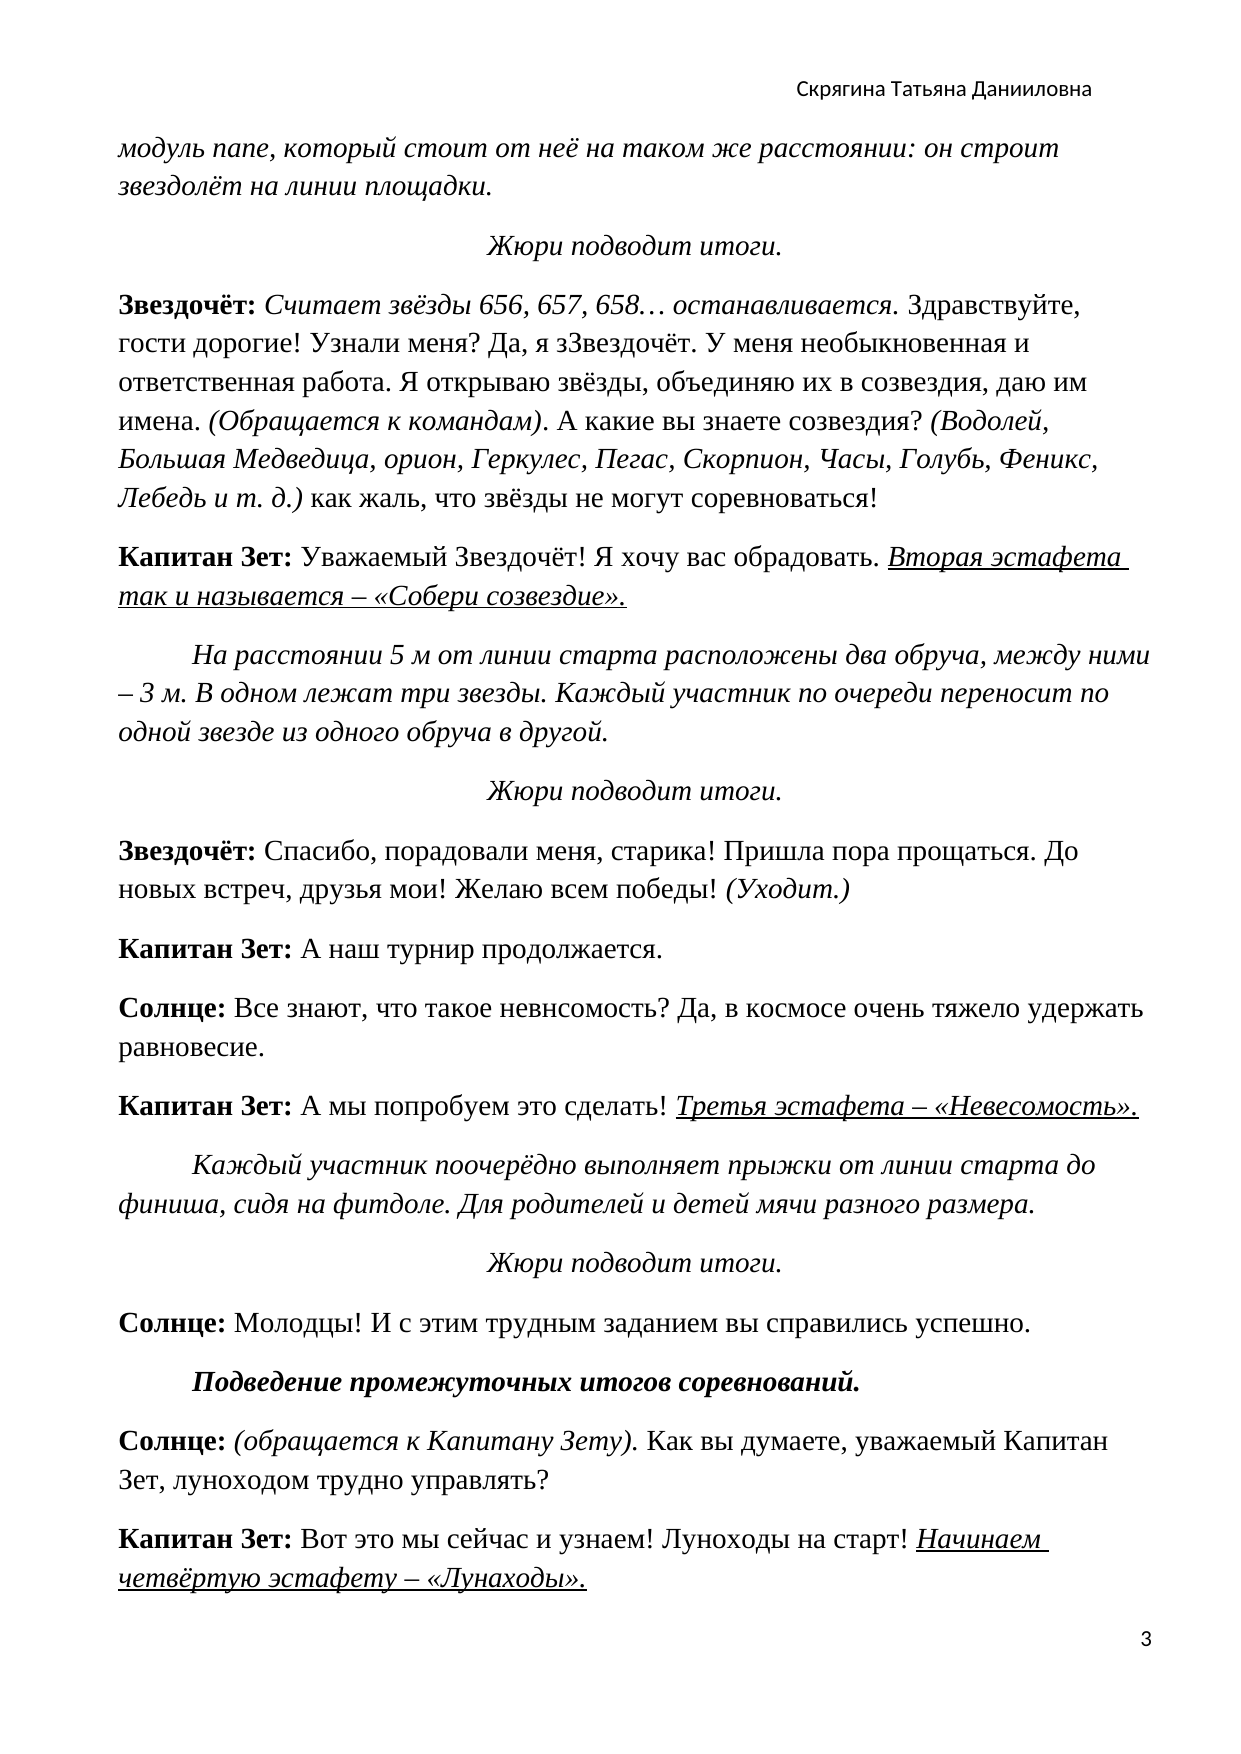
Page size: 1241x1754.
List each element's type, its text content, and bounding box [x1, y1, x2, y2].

text Капитан Зет: А мы попробуем это сделать! Третья эстафета – «Невесомость». [118, 1088, 1152, 1122]
text Жюри подводит итоги. [118, 228, 1152, 261]
text Звездочёт: Считает звёзды 656, 657, 658… останавливается. Здравствуйте, гости дорогие! Узнали меня? Да, я зЗвездочёт. У меня необыкновенная и ответственная работа. Я открываю звёзды, объединяю их в созвездия, даю им имена. (Обращается к командам). А какие вы знаете созвездия? (Водолей, Большая Медведица, орион, Геркулес, Пегас, Скорпион, Часы, Голубь, Феникс, Лебедь и т. д.) как жаль, что звёзды не могут соревноваться! [118, 287, 1152, 513]
text Капитан Зет: А наш турнир продолжается. [118, 931, 1152, 964]
text Капитан Зет: Вот это мы сейчас и узнаем! Луноходы на старт! Начинаем четвёртую эстафету – «Лунаходы». [118, 1521, 1152, 1593]
text Жюри подводит итоги. [118, 1245, 1152, 1279]
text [118, 130, 1152, 202]
text Каждый участник поочерёдно выполняет прыжки от линии старта до финиша, сидя на фитдоле. Для родителей и детей мячи разного размера. [118, 1147, 1152, 1219]
text Звездочёт: Спасибо, порадовали меня, старика! Пришла пора прощаться. До новых встреч, друзья мои! Желаю всем победы! (Уходит.) [118, 833, 1152, 905]
text Солнце: Все знают, что такое невнсомость? Да, в космосе очень тяжело удержать равновесие. [118, 990, 1152, 1062]
text Солнце: (обращается к Капитану Зету). Как вы думаете, уважаемый Капитан Зет, луноходом трудно управлять? [118, 1423, 1152, 1496]
text Подведение промежуточных итогов соревнований. [118, 1364, 1152, 1398]
text Капитан Зет: Уважаемый Звездочёт! Я хочу вас обрадовать. Вторая эстафета так и называется – «Собери созвездие». [118, 539, 1152, 611]
text Жюри подводит итоги. [118, 773, 1152, 807]
text На расстоянии 5 м от линии старта расположены два обруча, между ними – 3 м. В одном лежат три звезды. Каждый участник по очереди переносит по одной звезде из одного обруча в другой. [118, 637, 1152, 748]
text Солнце: Молодцы! И с этим трудным заданием вы справились успешно. [118, 1305, 1152, 1338]
